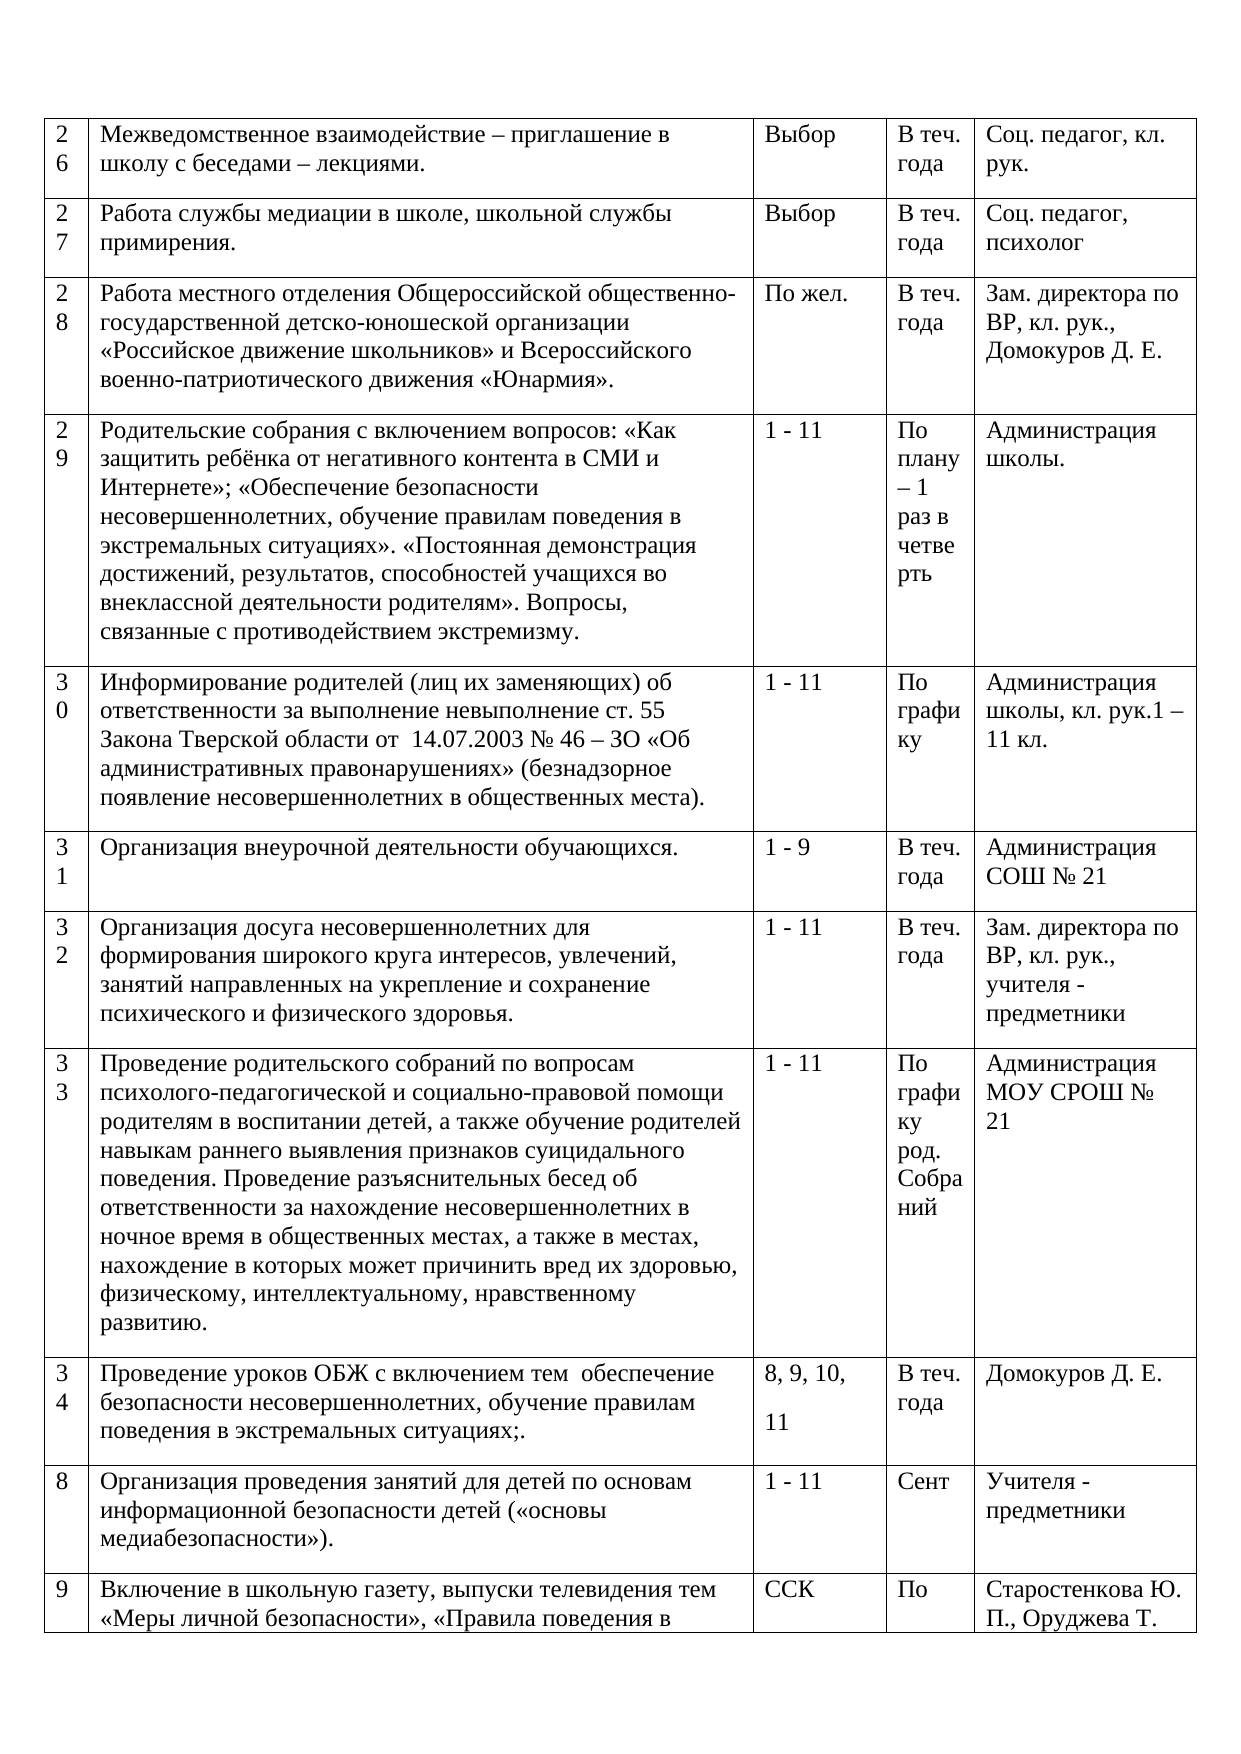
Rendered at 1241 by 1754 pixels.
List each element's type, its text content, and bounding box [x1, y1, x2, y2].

table_cell Администрация СОШ № 21 [975, 832, 1196, 911]
table_cell 8, 9, 10, 11 [754, 1358, 886, 1465]
table_cell В теч. года [887, 832, 974, 911]
table_cell 30 [45, 667, 88, 831]
table_cell 1 - 11 [754, 1049, 886, 1357]
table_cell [89, 1574, 753, 1632]
table_cell Зам. директора по ВР, кл. рук., Домокуров Д. Е. [975, 278, 1196, 414]
table_cell По план [887, 1574, 974, 1632]
table_cell 1 - 11 [754, 667, 886, 831]
table_cell Межведомственное взаимодействие – приглашение в школу с беседами – лекциями. [89, 119, 753, 197]
table_cell 1 - 11 [754, 415, 886, 666]
table_cell 28 [45, 278, 88, 414]
table_cell 1 - 11 [754, 1466, 886, 1573]
table_cell Организация досуга несовершеннолетних для формирования широкого круга интересов, увлечений, занятий направленных на укрепление и сохранение психического и физического здоровья. [89, 912, 753, 1047]
table_cell В теч. года [887, 119, 974, 197]
table_cell 9 [45, 1574, 88, 1632]
table_cell Администрация МОУ СРОШ № 21 [975, 1049, 1196, 1357]
table_cell По плану – 1 раз в четверть [887, 415, 974, 666]
table_cell Соц. педагог, кл. рук. [975, 119, 1196, 197]
table_cell Проведение уроков ОБЖ с включением тем обеспечение безопасности несовершеннолетних, обучение правилам поведения в экстремальных ситуациях;. [89, 1358, 753, 1465]
table_cell Зам. директора по ВР, кл. рук., учителя - предметники [975, 912, 1196, 1047]
table_cell Учителя - предметники [975, 1466, 1196, 1573]
table_cell В теч. года [887, 278, 974, 414]
table_cell Выбор [754, 119, 886, 197]
table_cell Организация проведения занятий для детей по основам информационной безопасности детей («основы медиабезопасности»). [89, 1466, 753, 1573]
table_cell Соц. педагог, психолог [975, 199, 1196, 277]
table_cell 34 [45, 1358, 88, 1465]
table_cell В теч. года [887, 1358, 974, 1465]
table_cell Домокуров Д. Е. [975, 1358, 1196, 1465]
table_cell 8 [45, 1466, 88, 1573]
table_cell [975, 1574, 1196, 1632]
table_cell 1 - 11 [754, 912, 886, 1047]
table_cell 32 [45, 912, 88, 1047]
table_cell По жел. [754, 278, 886, 414]
table_cell ССК [754, 1574, 886, 1632]
table_cell 27 [45, 199, 88, 277]
table_cell По графику род. Собра ний [887, 1049, 974, 1357]
table_cell Родительские собрания с включением вопросов: «Как защитить ребёнка от негативного контента в СМИ и Интернете»; «Обеспечение безопасности несовершеннолетних, обучение правилам поведения в экстремальных ситуациях». «Постоянная демонстрация достижений, результатов, способностей учащихся во внеклассной деятельности родителям». Вопросы, связанные с противодействием экстремизму. [89, 415, 753, 666]
table_cell Работа местного отделения Общероссийской общественно-государственной детско-юношеской организации «Российское движение школьников» и Всероссийского военно-патриотического движения «Юнармия». [89, 278, 753, 414]
table_cell Выбор [754, 199, 886, 277]
table_cell В теч. года [887, 912, 974, 1047]
table_cell 33 [45, 1049, 88, 1357]
table_cell В теч. года [887, 199, 974, 277]
table_cell Информирование родителей (лиц их заменяющих) об ответственности за выполнение невыполнение ст. 55 Закона Тверской области от 14.07.2003 № 46 – ЗО «Об административных правонарушениях» (безнадзорное появление несовершеннолетних в общественных места). [89, 667, 753, 831]
table_cell По графику [887, 667, 974, 831]
table_cell 1 - 9 [754, 832, 886, 911]
table_cell Сент [887, 1466, 974, 1573]
table_cell 31 [45, 832, 88, 911]
table_cell Проведение родительского собраний по вопросам психолого-педагогической и социально-правовой помощи родителям в воспитании детей, а также обучение родителей навыкам раннего выявления признаков суицидального поведения. Проведение разъяснительных бесед об ответственности за нахождение несовершеннолетних в ночное время в общественных местах, а также в местах, нахождение в которых может причинить вред их здоровью, физическому, интеллектуальному, нравственному развитию. [89, 1049, 753, 1357]
table_cell Работа службы медиации в школе, школьной службы примирения. [89, 199, 753, 277]
table_cell Организация внеурочной деятельности обучающихся. [89, 832, 753, 911]
table_cell Администрация школы, кл. рук.1 – 11 кл. [975, 667, 1196, 831]
table_cell Администрация школы. [975, 415, 1196, 666]
table_cell 26 [45, 119, 88, 197]
table_cell 29 [45, 415, 88, 666]
